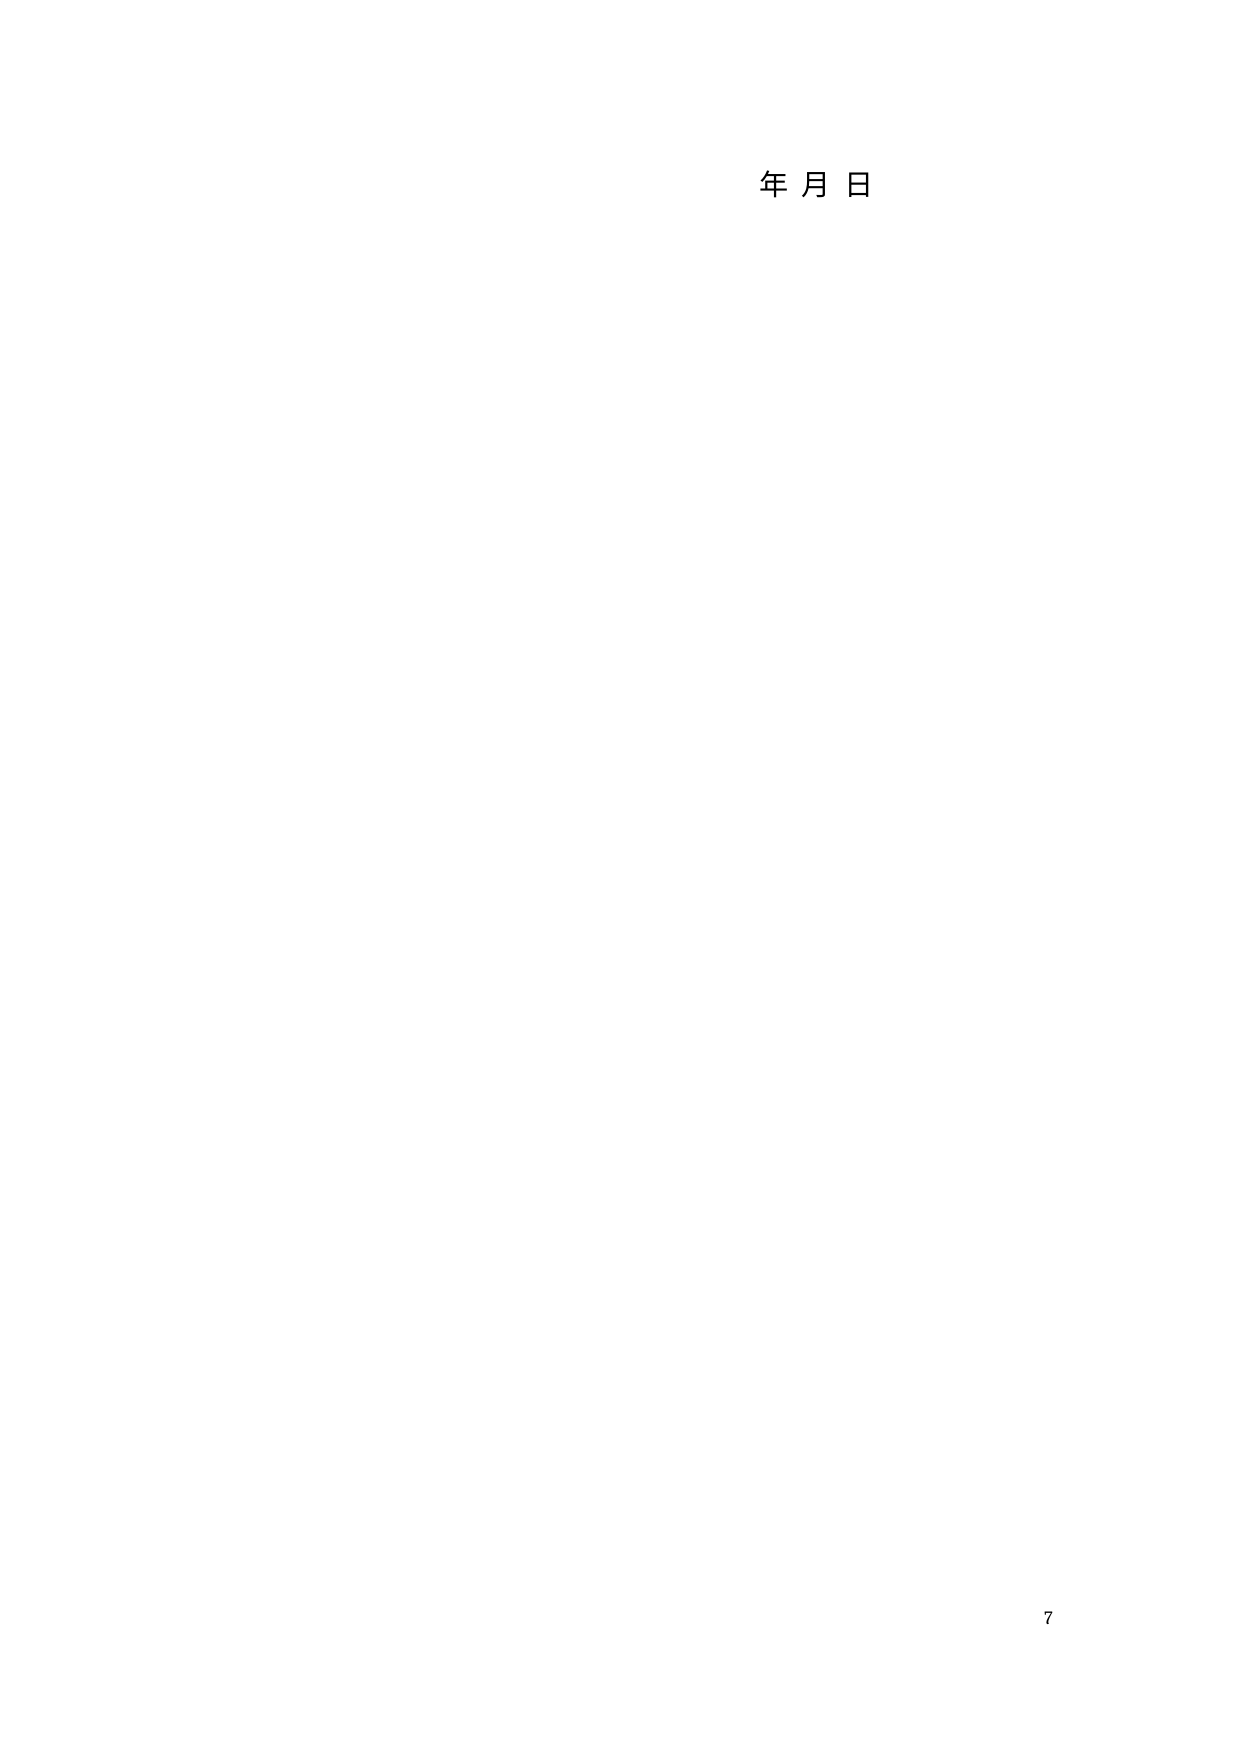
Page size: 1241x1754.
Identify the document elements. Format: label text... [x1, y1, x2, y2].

text 年 月 日 [568, 162, 1053, 204]
